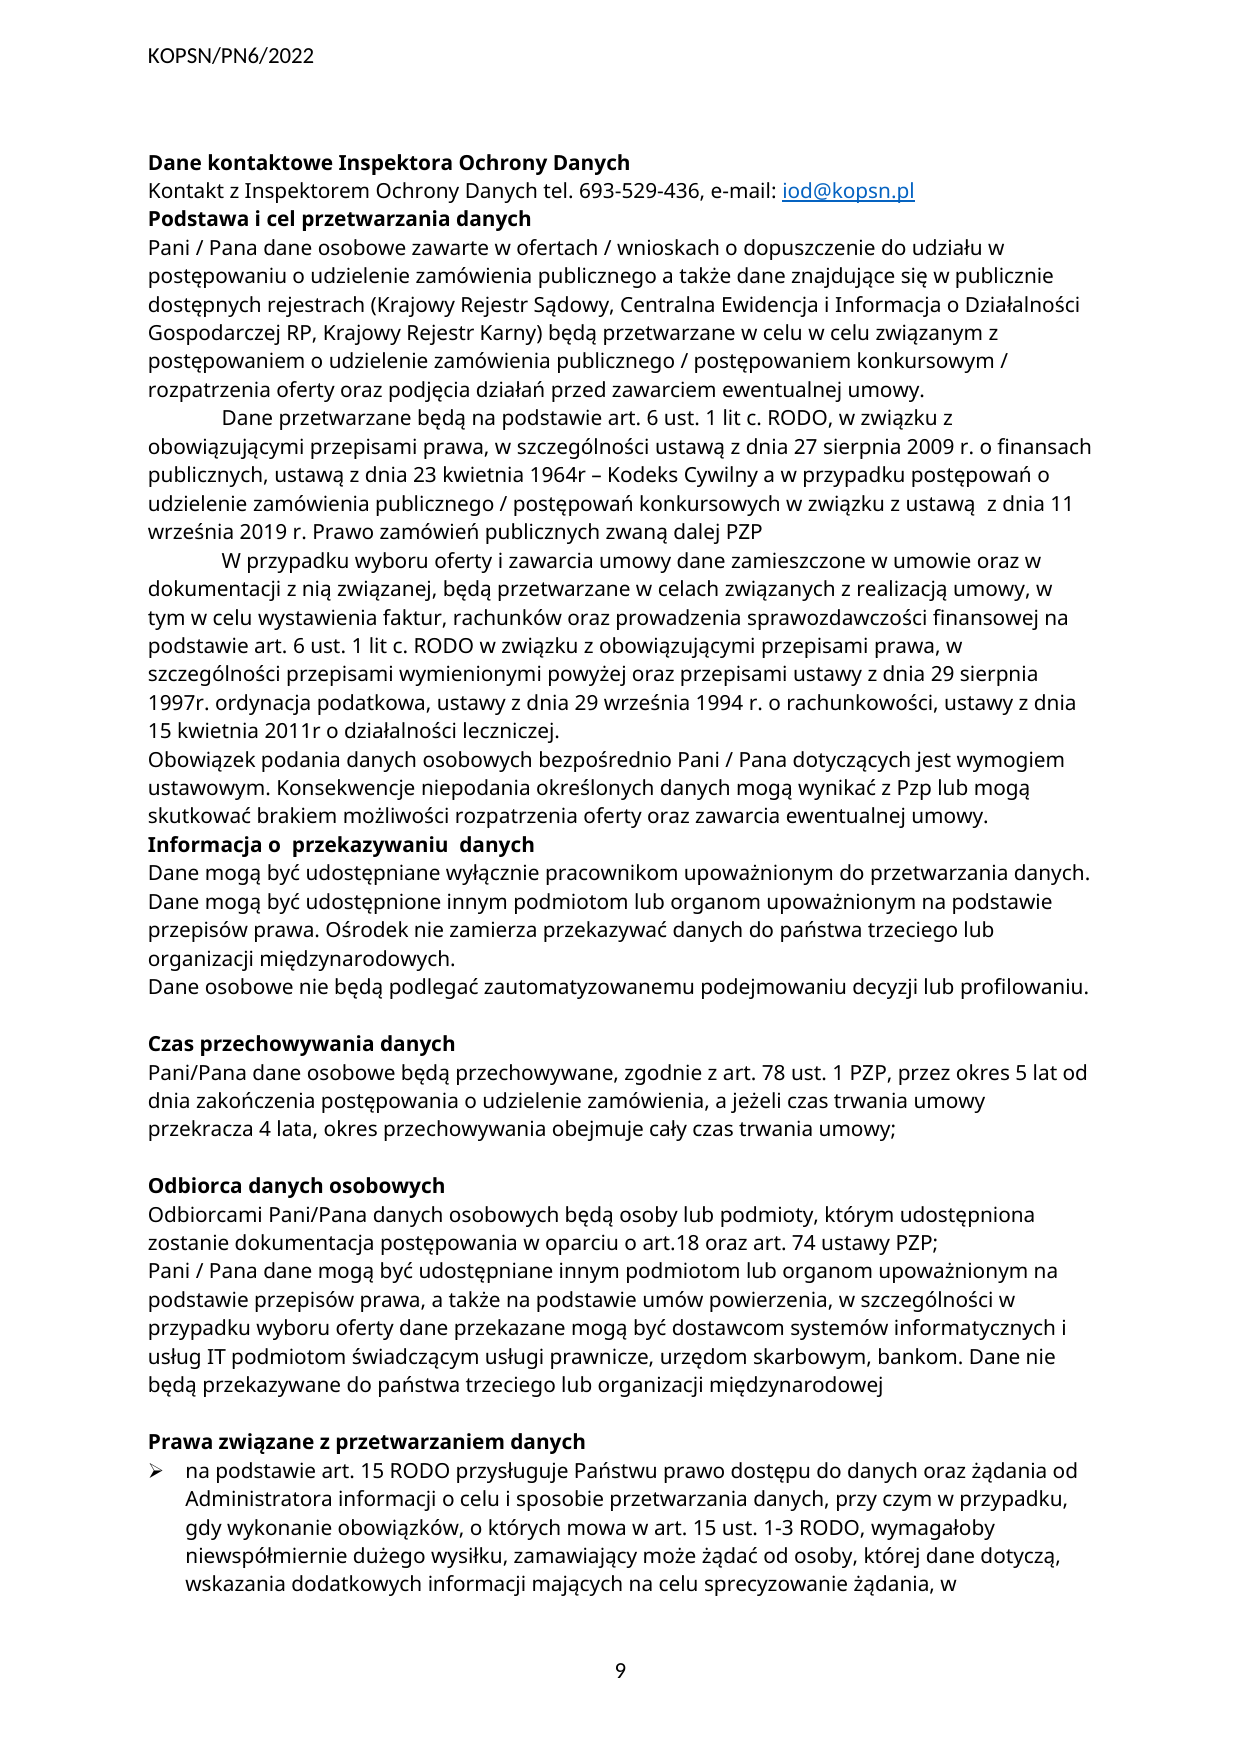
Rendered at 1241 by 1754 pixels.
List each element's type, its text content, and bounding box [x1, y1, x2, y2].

text Obowiązek podania danych osobowych bezpośrednio Pani / Pana dotyczących jest wymogiem [148, 745, 1093, 773]
text W przypadku wyboru oferty i zawarcia umowy dane zamieszczone w umowie oraz w dokumentacji z nią związanej, będą przetwarzane w celach związanych z realizacją umowy, w tym w celu wystawienia faktur, rachunków oraz prowadzenia sprawozdawczości finansowej na podstawie art. 6 ust. 1 lit c. RODO w związku z obowiązującymi przepisami prawa, w szczególności przepisami wymienionymi powyżej oraz przepisami ustawy z dnia 29 sierpnia 1997r. ordynacja podatkowa, ustawy z dnia 29 września 1994 r. o rachunkowości, ustawy z dnia 15 kwietnia 2011r o działalności leczniczej. [148, 546, 1093, 745]
text Kontakt z Inspektorem Ochrony Danych tel. 693-529-436, e-mail: iod@kopsn.pl [148, 176, 1093, 204]
text Dane kontaktowe Inspektora Ochrony Danych [148, 148, 1093, 176]
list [148, 1456, 1093, 1598]
text Dane mogą być udostępniane wyłącznie pracownikom upoważnionym do przetwarzania danych. Dane mogą być udostępnione innym podmiotom lub organom upoważnionym na podstawie przepisów prawa. Ośrodek nie zamierza przekazywać danych do państwa trzeciego lub organizacji międzynarodowych. [148, 858, 1093, 972]
text Czas przechowywania danych [148, 1029, 1093, 1058]
text Dane osobowe nie będą podlegać zautomatyzowanemu podejmowaniu decyzji lub profilowaniu. [148, 972, 1093, 1001]
text Pani/Pana dane osobowe będą przechowywane, zgodnie z art. 78 ust. 1 PZP, przez okres 5 lat od dnia zakończenia postępowania o udzielenie zamówienia, a jeżeli czas trwania umowy przekracza 4 lata, okres przechowywania obejmuje cały czas trwania umowy; [148, 1058, 1093, 1143]
text Podstawa i cel przetwarzania danych [148, 204, 1093, 233]
text Dane przetwarzane będą na podstawie art. 6 ust. 1 lit c. RODO, w związku z obowiązującymi przepisami prawa, w szczególności ustawą z dnia 27 sierpnia 2009 r. o finansach publicznych, ustawą z dnia 23 kwietnia 1964r – Kodeks Cywilny a w przypadku postępowań o udzielenie zamówienia publicznego / postępowań konkursowych w związku z ustawą z dnia 11 września 2019 r. Prawo zamówień publicznych zwaną dalej PZP [148, 403, 1093, 546]
text postępowaniu o udzielenie zamówienia publicznego a także dane znajdujące się w publicznie [148, 261, 1093, 290]
text Odbiorcami Pani/Pana danych osobowych będą osoby lub podmioty, którym udostępniona zostanie dokumentacja postępowania w oparciu o art.18 oraz art. 74 ustawy PZP; [148, 1200, 1093, 1257]
text Informacja o przekazywaniu danych [148, 830, 1093, 858]
text dostępnych rejestrach (Krajowy Rejestr Sądowy, Centralna Ewidencja i Informacja o Działalności Gospodarczej RP, Krajowy Rejestr Karny) będą przetwarzane w celu w celu związanym z postępowaniem o udzielenie zamówienia publicznego / postępowaniem konkursowym / rozpatrzenia oferty oraz podjęcia działań przed zawarciem ewentualnej umowy. [148, 290, 1093, 403]
text ustawowym. Konsekwencje niepodania określonych danych mogą wynikać z Pzp lub mogą [148, 773, 1093, 802]
text skutkować brakiem możliwości rozpatrzenia oferty oraz zawarcia ewentualnej umowy. [148, 802, 1093, 830]
text Pani / Pana dane mogą być udostępniane innym podmiotom lub organom upoważnionym na podstawie przepisów prawa, a także na podstawie umów powierzenia, w szczególności w przypadku wyboru oferty dane przekazane mogą być dostawcom systemów informatycznych i usług IT podmiotom świadczącym usługi prawnicze, urzędom skarbowym, bankom. Dane nie będą przekazywane do państwa trzeciego lub organizacji międzynarodowej [148, 1257, 1093, 1399]
text Pani / Pana dane osobowe zawarte w ofertach / wnioskach o dopuszczenie do udziału w [148, 233, 1093, 261]
text Prawa związane z przetwarzaniem danych [148, 1427, 1093, 1456]
text Odbiorca danych osobowych [148, 1171, 1093, 1200]
